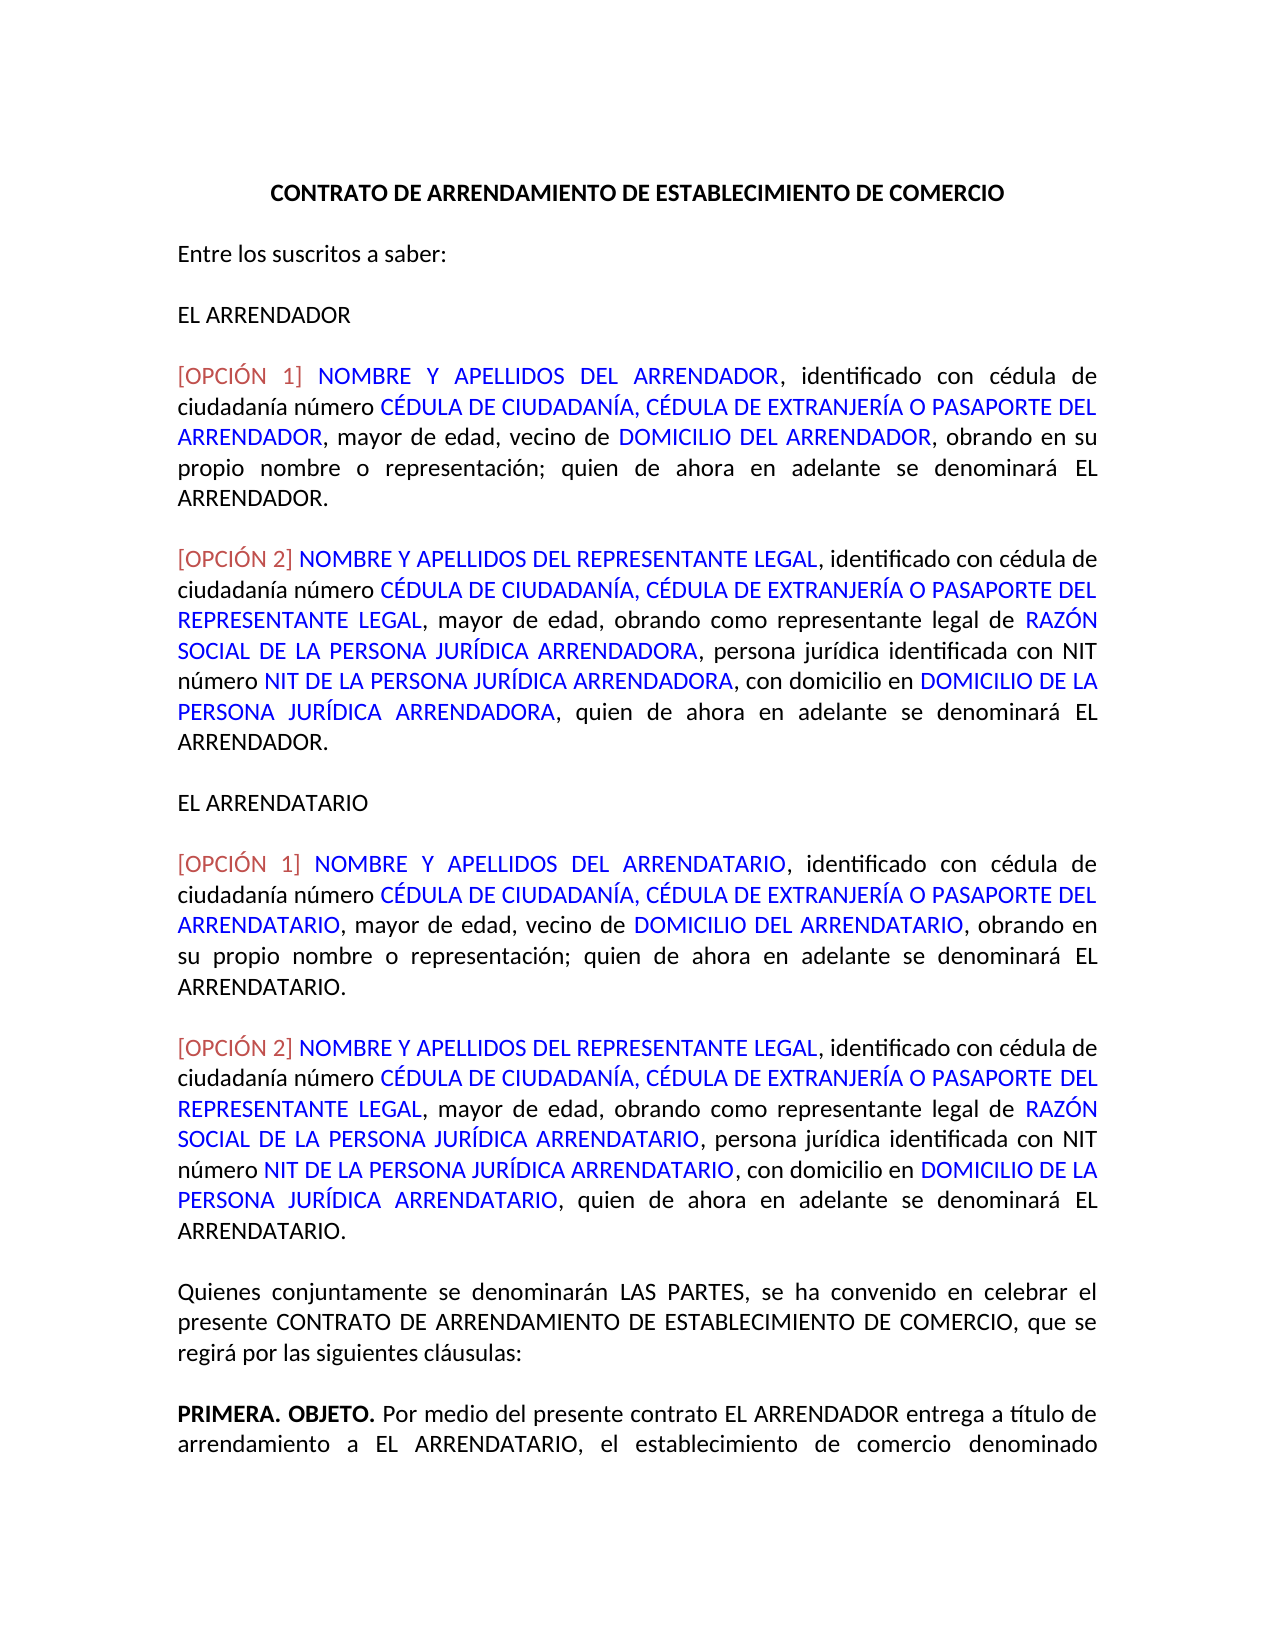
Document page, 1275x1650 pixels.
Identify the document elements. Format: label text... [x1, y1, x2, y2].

text EL ARRENDADOR [177, 299, 1098, 330]
text [OPCIÓN 2] NOMBRE Y APELLIDOS DEL REPRESENTANTE LEGAL, identificado con cédula de ciudadanía número CÉDULA DE CIUDADANÍA, CÉDULA DE EXTRANJERÍA O PASAPORTE DEL REPRESENTANTE LEGAL, mayor de edad, obrando como representante legal de RAZÓN SOCIAL DE LA PERSONA JURÍDICA ARRENDATARIO, persona jurídica identificada con NIT número NIT DE LA PERSONA JURÍDICA ARRENDATARIO, con domicilio en DOMICILIO DE LA PERSONA JURÍDICA ARRENDATARIO, quien de ahora en adelante se denominará EL ARRENDATARIO. [177, 1032, 1098, 1245]
text Quienes conjuntamente se denominarán LAS PARTES, se ha convenido en celebrar el presente CONTRATO DE ARRENDAMIENTO DE ESTABLECIMIENTO DE COMERCIO, que se regirá por las siguientes cláusulas: [177, 1276, 1098, 1367]
text Entre los suscritos a saber: [177, 238, 1098, 269]
text EL ARRENDATARIO [177, 788, 1098, 818]
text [177, 1398, 1098, 1459]
text [OPCIÓN 2] NOMBRE Y APELLIDOS DEL REPRESENTANTE LEGAL, identificado con cédula de ciudadanía número CÉDULA DE CIUDADANÍA, CÉDULA DE EXTRANJERÍA O PASAPORTE DEL REPRESENTANTE LEGAL, mayor de edad, obrando como representante legal de RAZÓN SOCIAL DE LA PERSONA JURÍDICA ARRENDADORA, persona jurídica identificada con NIT número NIT DE LA PERSONA JURÍDICA ARRENDADORA, con domicilio en DOMICILIO DE LA PERSONA JURÍDICA ARRENDADORA, quien de ahora en adelante se denominará EL ARRENDADOR. [177, 543, 1098, 757]
text [OPCIÓN 1] NOMBRE Y APELLIDOS DEL ARRENDADOR, identificado con cédula de ciudadanía número CÉDULA DE CIUDADANÍA, CÉDULA DE EXTRANJERÍA O PASAPORTE DEL ARRENDADOR, mayor de edad, vecino de DOMICILIO DEL ARRENDADOR, obrando en su propio nombre o representación; quien de ahora en adelante se denominará EL ARRENDADOR. [177, 360, 1098, 513]
text [OPCIÓN 1] NOMBRE Y APELLIDOS DEL ARRENDATARIO, identificado con cédula de ciudadanía número CÉDULA DE CIUDADANÍA, CÉDULA DE EXTRANJERÍA O PASAPORTE DEL ARRENDATARIO, mayor de edad, vecino de DOMICILIO DEL ARRENDATARIO, obrando en su propio nombre o representación; quien de ahora en adelante se denominará EL ARRENDATARIO. [177, 849, 1098, 1001]
text CONTRATO DE ARRENDAMIENTO DE ESTABLECIMIENTO DE COMERCIO [177, 177, 1098, 208]
